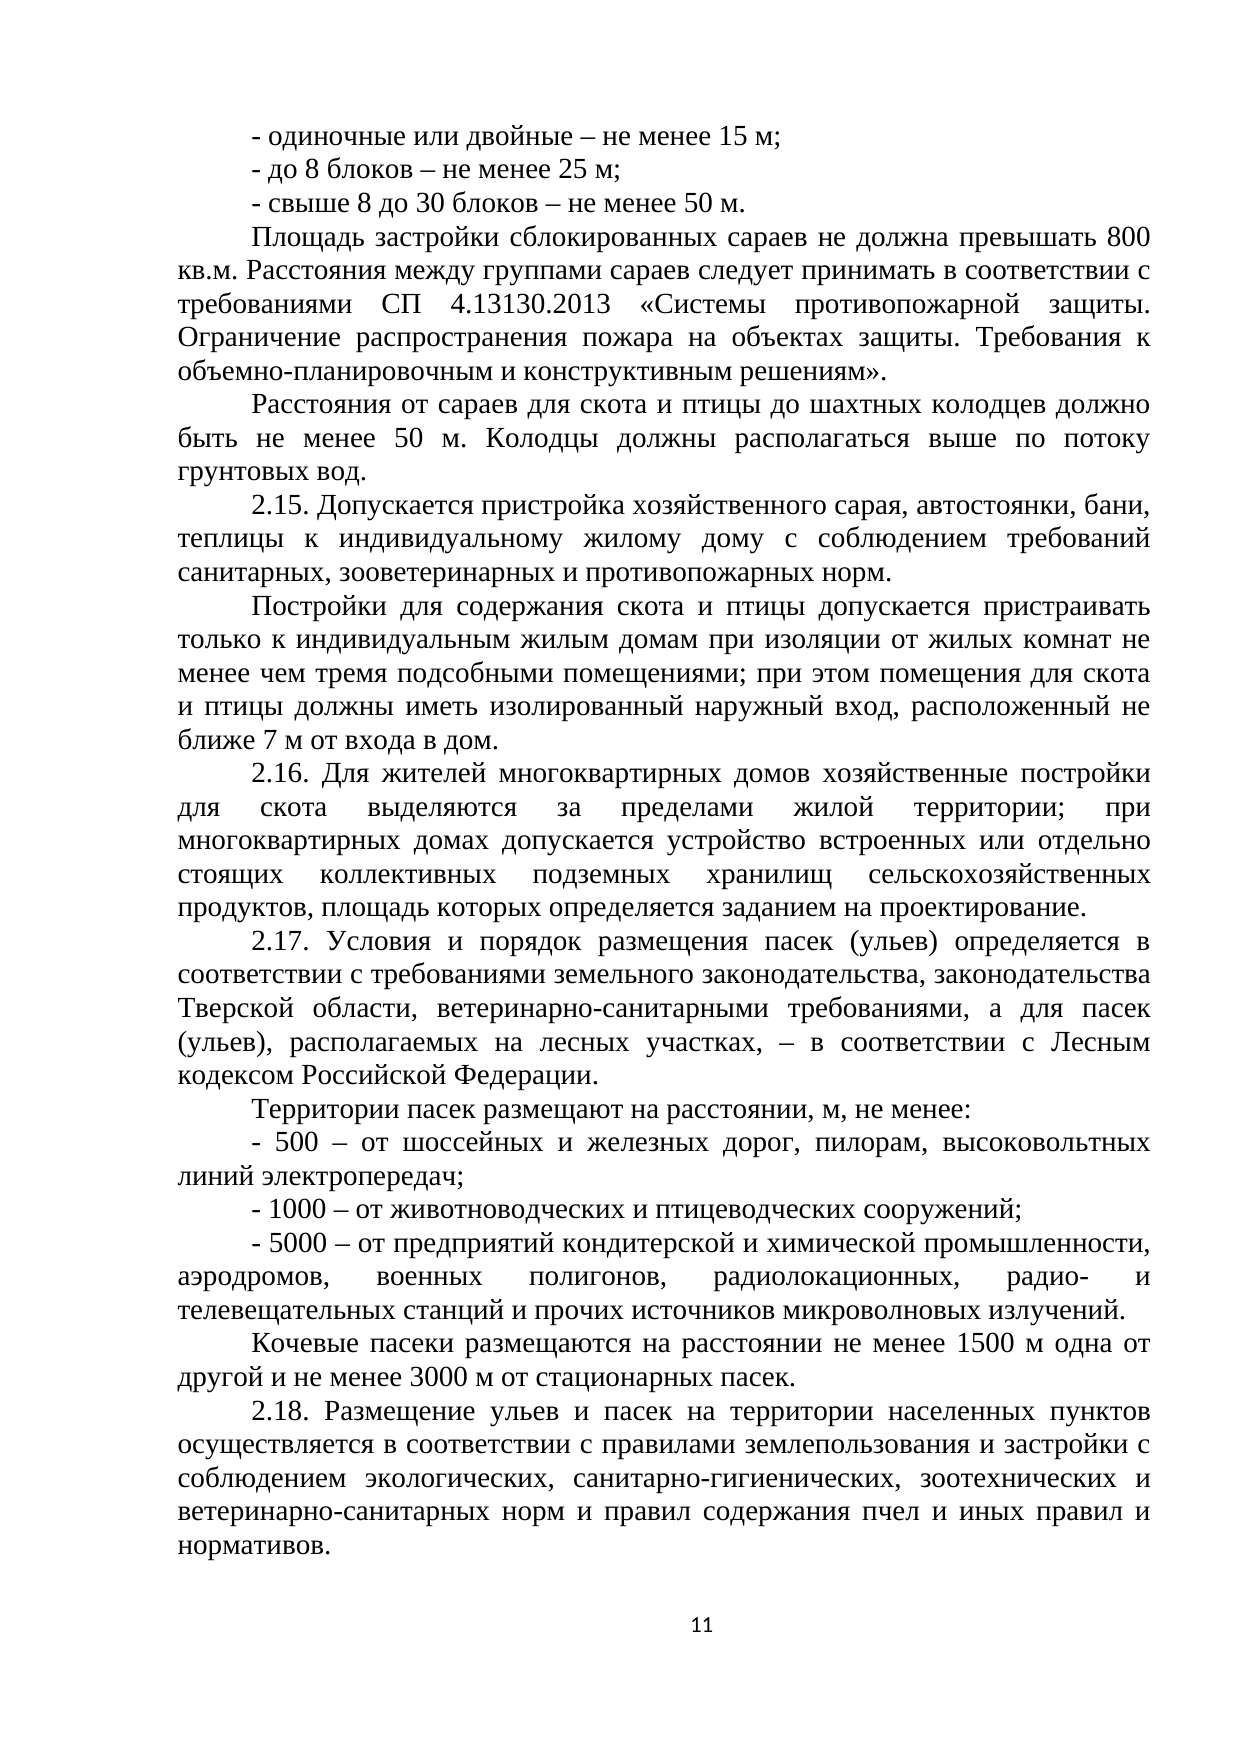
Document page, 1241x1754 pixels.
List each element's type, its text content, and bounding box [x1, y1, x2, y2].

text Постройки для содержания скота и птицы допускается пристраивать только к индивидуальным жилым домам при изоляции от жилых комнат не менее чем тремя подсобными помещениями; при этом помещения для скота и птицы должны иметь изолированный наружный вход, расположенный не ближе от входа в дом. [177, 588, 1152, 755]
text 2.15. Допускается пристройка хозяйственного сарая, автостоянки, бани, теплицы к индивидуальному жилому дому с соблюдением требований санитарных, зооветеринарных и противопожарных норм. [177, 487, 1152, 588]
text Кочевые пасеки размещаются на расстоянии не менее одна от другой и не менее от стационарных пасек. [177, 1326, 1152, 1393]
text Территории пасек размещают на расстоянии, м, не менее: [177, 1091, 1152, 1124]
text - 1000 – от животноводческих и птицеводческих сооружений; [177, 1191, 1152, 1225]
text - свыше 8 до 30 блоков – не менее . [177, 185, 1152, 219]
text - до 8 блоков – не менее ; [177, 152, 1152, 185]
text - одиночные или двойные – не менее ; [177, 118, 1152, 152]
text Площадь застройки сблокированных сараев не должна превышать 800 кв.м. Расстояния между группами сараев следует принимать в соответствии с требованиями СП 4.13130.2013 «Системы противопожарной защиты. Ограничение распространения пожара на объектах защиты. Требования к объемно-планировочным и конструктивным решениям». [177, 219, 1152, 386]
text - 500 – от шоссейных и железных дорог, пилорам, высоковольтных линий электропередач; [177, 1124, 1152, 1191]
text 2.16. Для жителей многоквартирных домов хозяйственные постройки для скота выделяются за пределами жилой территории; при многоквартирных домах допускается устройство встроенных или отдельно стоящих коллективных подземных хранилищ сельскохозяйственных продуктов, площадь которых определяется заданием на проектирование. [177, 755, 1152, 923]
text 2.18. Размещение ульев и пасек на территории населенных пунктов осуществляется в соответствии с правилами землепользования и застройки с соблюдением экологических, санитарно-гигиенических, зоотехнических и ветеринарно-санитарных норм и правил содержания пчел и иных правил и нормативов. [177, 1393, 1152, 1560]
text - 5000 – от предприятий кондитерской и химической промышленности, аэродромов, военных полигонов, радиолокационных, радио- и телевещательных станций и прочих источников микроволновых излучений. [177, 1225, 1152, 1326]
text 2.17. Условия и порядок размещения пасек (ульев) определяется в соответствии с требованиями земельного законодательства, законодательства Тверской области, ветеринарно-санитарными требованиями, а для пасек (ульев), располагаемых на лесных участках, – в соответствии с Лесным кодексом Российской Федерации. [177, 923, 1152, 1091]
text Расстояния от сараев для скота и птицы до шахтных колодцев должно быть не менее . Колодцы должны располагаться выше по потоку грунтовых вод. [177, 386, 1152, 487]
